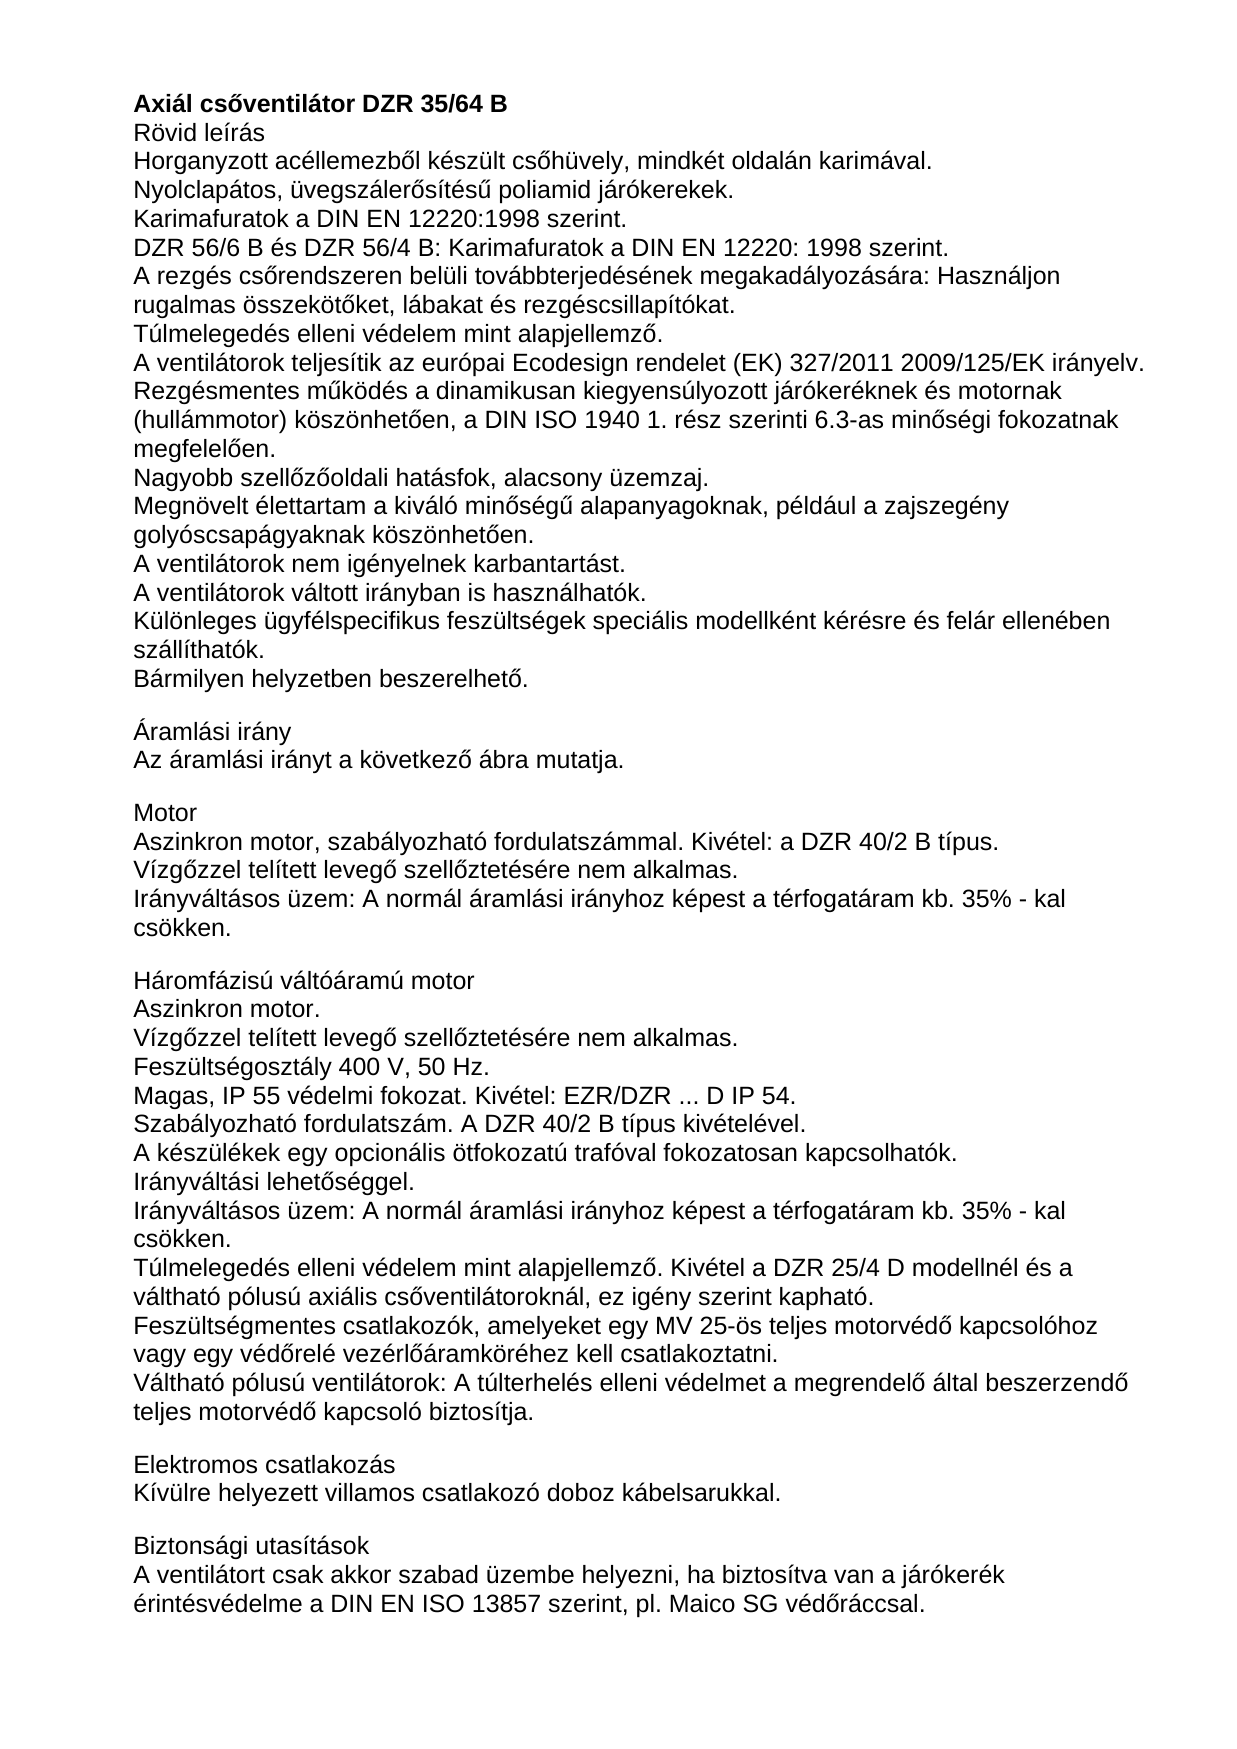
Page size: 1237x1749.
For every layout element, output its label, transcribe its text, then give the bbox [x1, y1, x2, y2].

text Különleges ügyfélspecifikus feszültségek speciális modellként kérésre és felár ellenében szállíthatók. [133, 606, 1148, 664]
text Rezgésmentes működés a dinamikusan kiegyensúlyozott járókeréknek és motornak (hullámmotor) köszönhetően, a DIN ISO 1940 1. rész szerinti 6.3-as minőségi fokozatnak megfelelően. [133, 376, 1148, 462]
text Biztonsági utasítások [133, 1531, 1148, 1560]
text Rövid leírás [133, 117, 1148, 146]
text Áramlási irány [133, 716, 1148, 745]
text DZR 56/6 B és DZR 56/4 B: Karimafuratok a DIN EN 12220: 1998 szerint. [133, 232, 1148, 261]
text Irányváltásos üzem: A normál áramlási irányhoz képest a térfogatáram kb. 35% - kal csökken. [133, 1196, 1148, 1253]
text A rezgés csőrendszeren belüli továbbterjedésének megakadályozására: Használjon rugalmas összekötőket, lábakat és rezgéscsillapítókat. [133, 261, 1148, 319]
text Kívülre helyezett villamos csatlakozó doboz kábelsarukkal. [133, 1478, 1148, 1507]
text Magas, IP 55 védelmi fokozat. Kivétel: EZR/DZR ... D IP 54. [133, 1081, 1148, 1109]
text Feszültségmentes csatlakozók, amelyeket egy MV 25-ös teljes motorvédő kapcsolóhoz vagy egy védőrelé vezérlőáramköréhez kell csatlakoztatni. [133, 1311, 1148, 1368]
text Feszültségosztály 400 V, 50 Hz. [133, 1052, 1148, 1081]
text Nyolclapátos, üvegszálerősítésű poliamid járókerekek. [133, 175, 1148, 204]
text Aszinkron motor, szabályozható fordulatszámmal. Kivétel: a DZR 40/2 B típus. [133, 827, 1148, 855]
text A ventilátorok nem igényelnek karbantartást. [133, 549, 1148, 577]
text Vízgőzzel telített levegő szellőztetésére nem alkalmas. [133, 855, 1148, 884]
text A készülékek egy opcionális ötfokozatú trafóval fokozatosan kapcsolhatók. [133, 1138, 1148, 1167]
text Túlmelegedés elleni védelem mint alapjellemző. [133, 319, 1148, 347]
text Elektromos csatlakozás [133, 1449, 1148, 1478]
text Aszinkron motor. [133, 994, 1148, 1023]
text A ventilátort csak akkor szabad üzembe helyezni, ha biztosítva van a járókerék érintésvédelme a DIN EN ISO 13857 szerint, pl. Maico SG védőráccsal. [133, 1560, 1148, 1617]
text A ventilátorok teljesítik az európai Ecodesign rendelet (EK) 327/2011 2009/125/EK irányelv. [133, 347, 1148, 376]
text Bármilyen helyzetben beszerelhető. [133, 664, 1148, 692]
text Szabályozható fordulatszám. A DZR 40/2 B típus kivételével. [133, 1109, 1148, 1138]
text Az áramlási irányt a következő ábra mutatja. [133, 745, 1148, 774]
text Irányváltásos üzem: A normál áramlási irányhoz képest a térfogatáram kb. 35% - kal csökken. [133, 884, 1148, 942]
text Váltható pólusú ventilátorok: A túlterhelés elleni védelmet a megrendelő által beszerzendő teljes motorvédő kapcsoló biztosítja. [133, 1368, 1148, 1426]
text Megnövelt élettartam a kiváló minőségű alapanyagoknak, például a zajszegény golyóscsapágyaknak köszönhetően. [133, 491, 1148, 549]
text Horganyzott acéllemezből készült csőhüvely, mindkét oldalán karimával. [133, 146, 1148, 175]
text Karimafuratok a DIN EN 12220:1998 szerint. [133, 204, 1148, 232]
text Túlmelegedés elleni védelem mint alapjellemző. Kivétel a DZR 25/4 D modellnél és a váltható pólusú axiális csőventilátoroknál, ez igény szerint kapható. [133, 1253, 1148, 1311]
text Motor [133, 798, 1148, 827]
text Vízgőzzel telített levegő szellőztetésére nem alkalmas. [133, 1023, 1148, 1052]
text Axiál csőventilátor DZR 35/64 B [133, 89, 1148, 117]
text Irányváltási lehetőséggel. [133, 1167, 1148, 1196]
text Háromfázisú váltóáramú motor [133, 966, 1148, 994]
text Nagyobb szellőzőoldali hatásfok, alacsony üzemzaj. [133, 462, 1148, 491]
text A ventilátorok váltott irányban is használhatók. [133, 577, 1148, 606]
